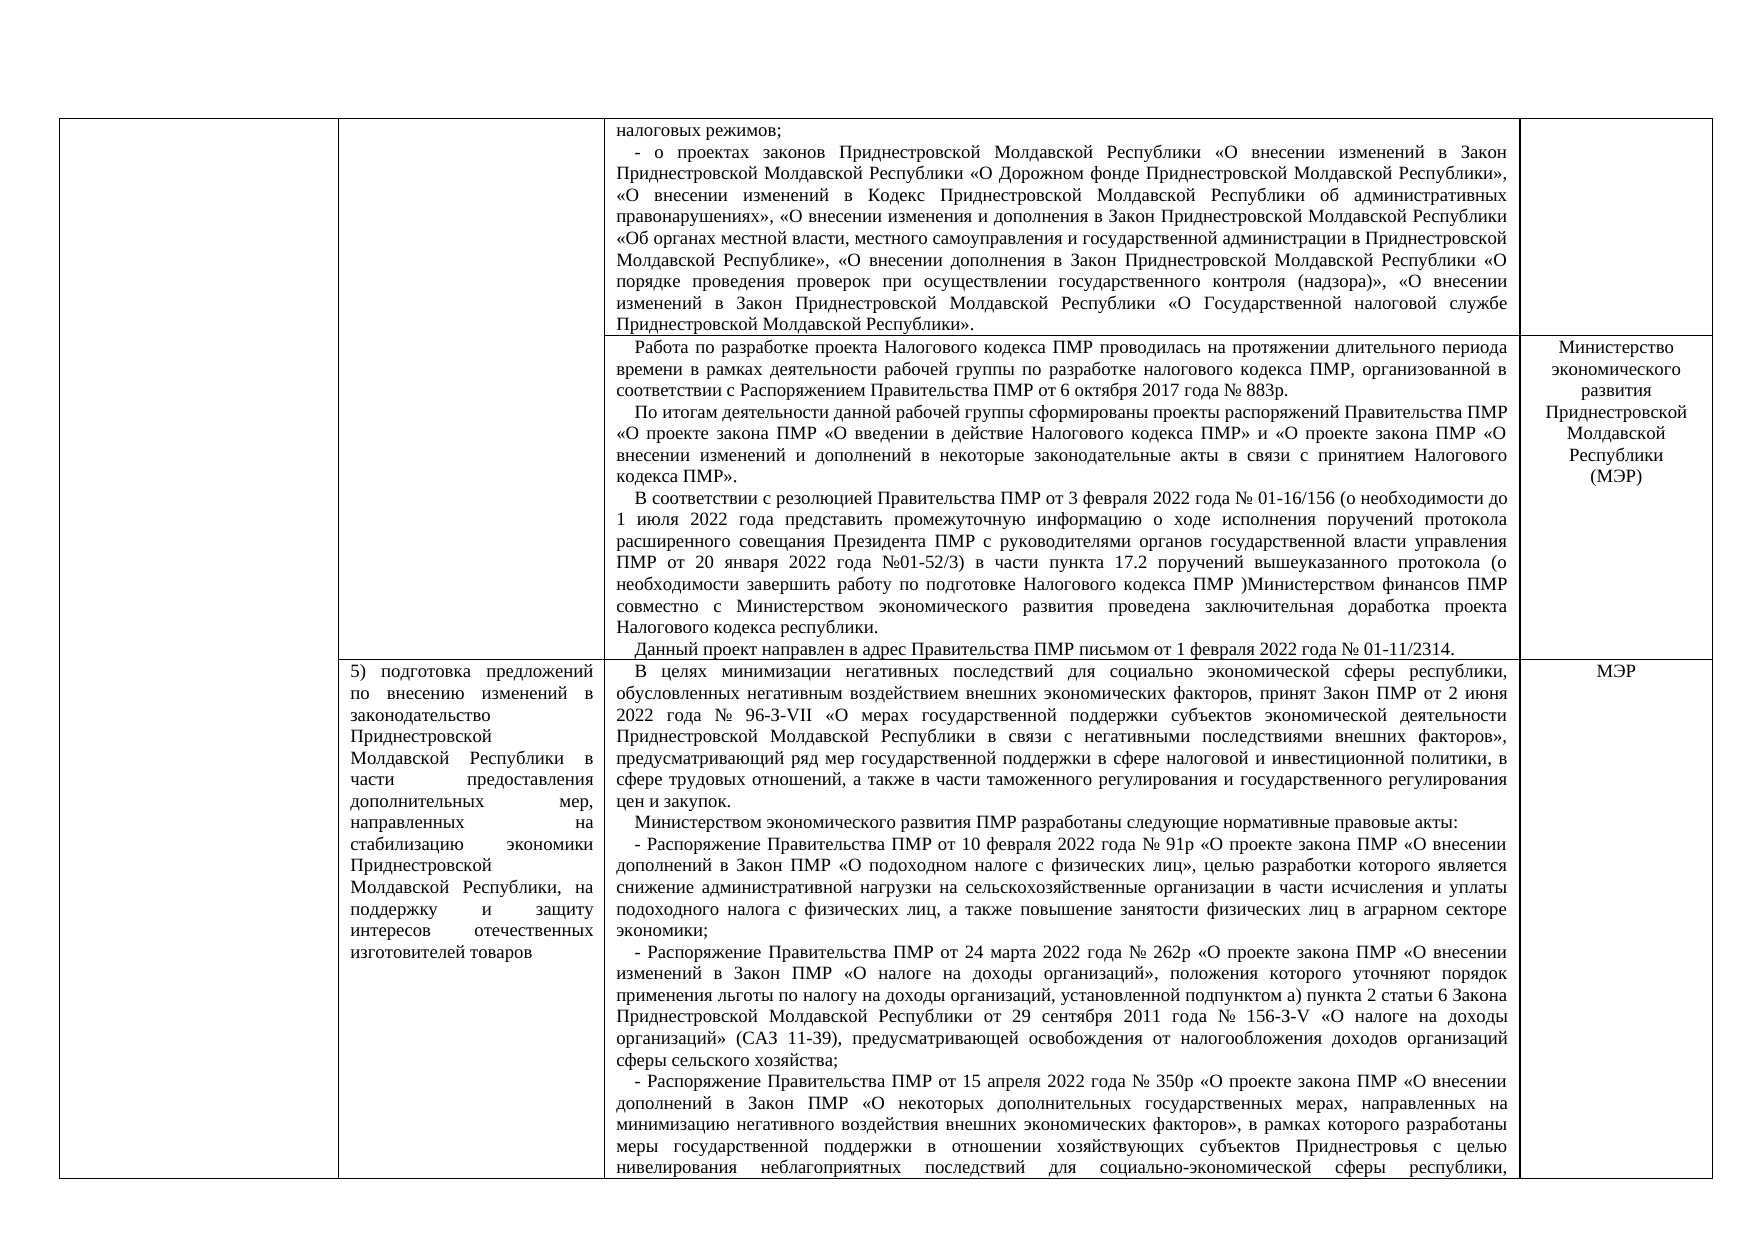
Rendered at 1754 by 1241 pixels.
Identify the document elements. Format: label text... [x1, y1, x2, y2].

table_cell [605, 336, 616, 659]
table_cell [605, 660, 1519, 1178]
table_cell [605, 119, 1519, 335]
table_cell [339, 119, 604, 659]
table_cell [339, 660, 604, 1178]
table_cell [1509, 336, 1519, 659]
table_cell МЭР [1521, 660, 1712, 1178]
table_cell Министерство экономического развития Приднестровской Молдавской Республики (МЭР) [1521, 336, 1712, 659]
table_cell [1521, 119, 1712, 335]
